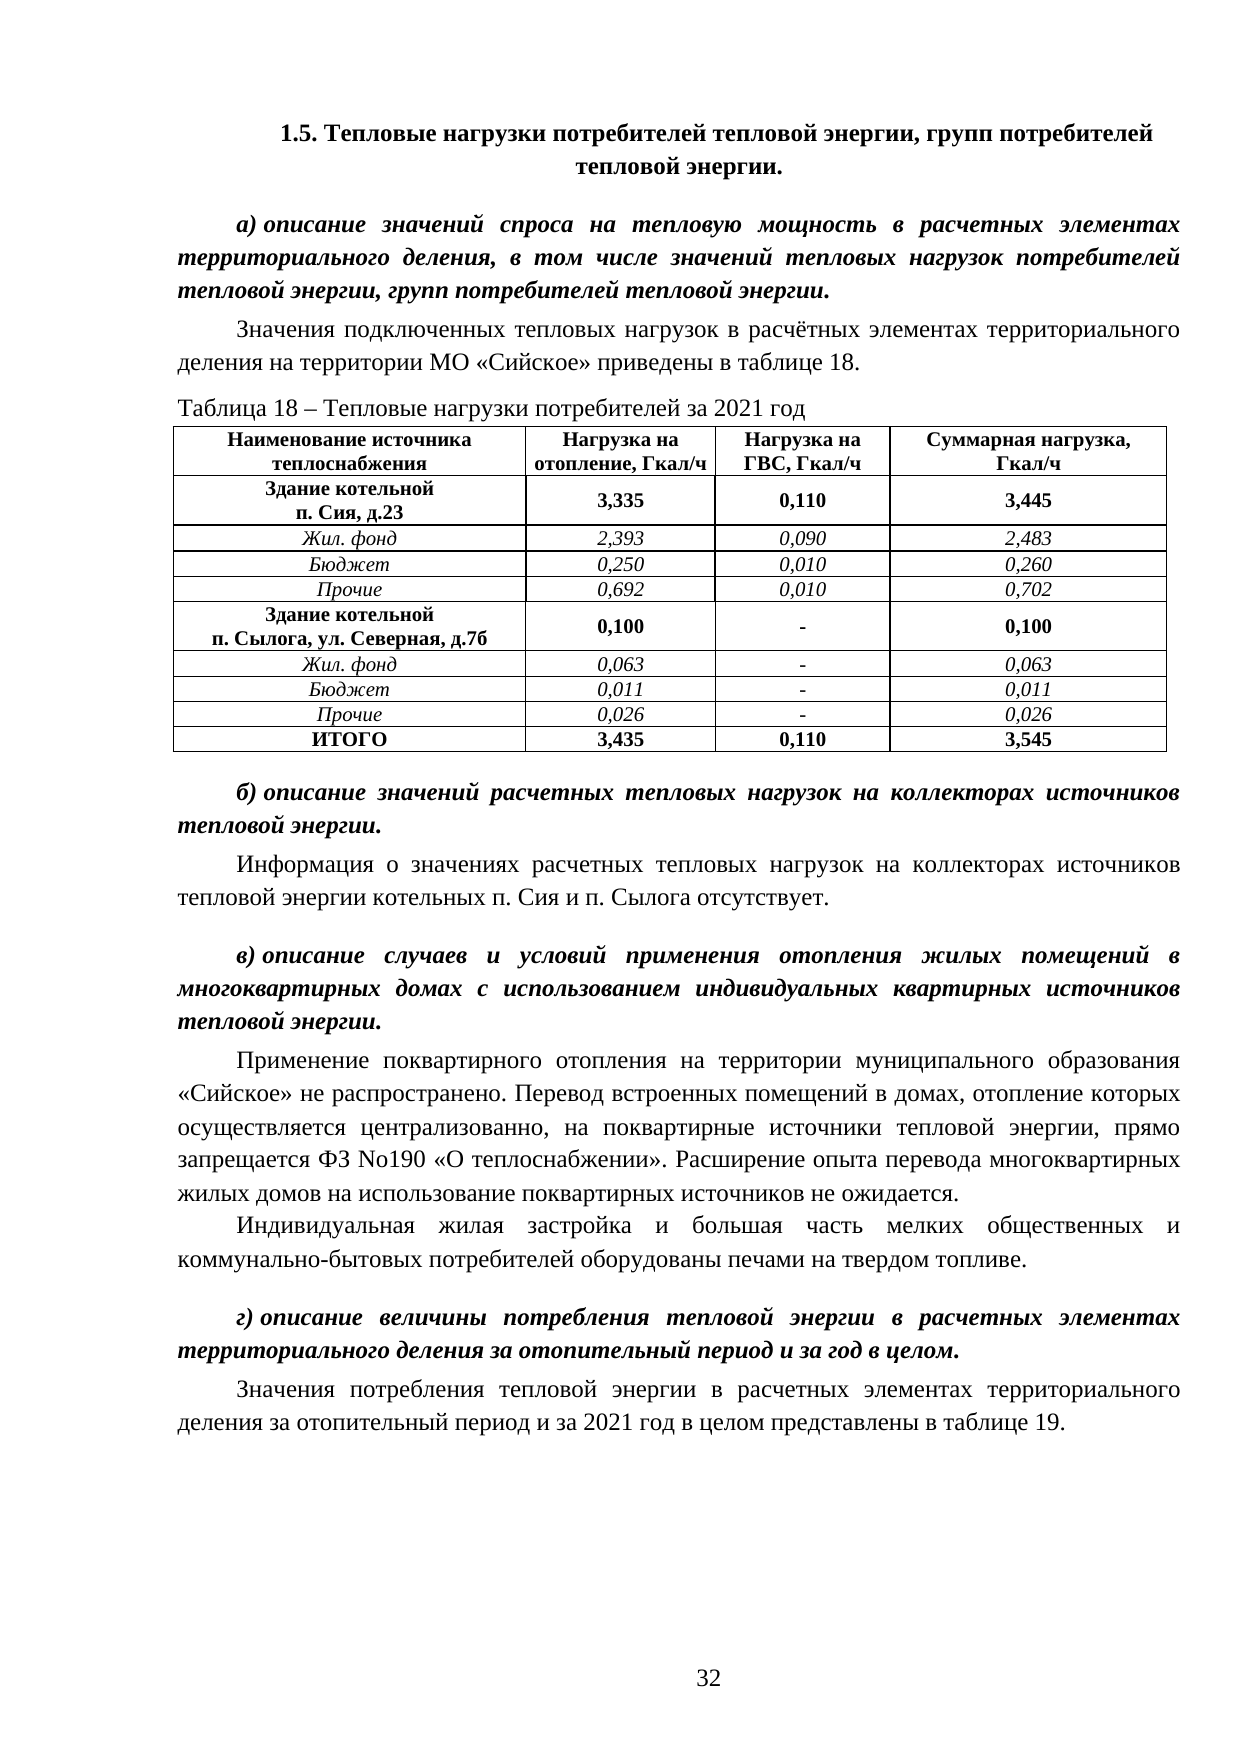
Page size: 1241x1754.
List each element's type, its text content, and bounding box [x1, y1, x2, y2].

table_cell 0,702 [891, 577, 1166, 601]
table_header Суммарная нагрузка, Гкал/ч [891, 427, 1166, 475]
table_cell 0,110 [716, 476, 889, 524]
table_cell 0,011 [891, 677, 1166, 701]
table_cell 2,483 [891, 526, 1166, 550]
table_cell Здание котельной п. Сия, д.23 [174, 476, 525, 524]
table_cell 3,335 [527, 476, 714, 524]
subtitle в) описание случаев и условий применения отопления жилых помещений в многоквартирных домах с использованием индивидуальных квартирных источников тепловой энергии. [177, 940, 1181, 1035]
table_cell - [716, 602, 889, 650]
text Информация о значениях расчетных тепловых нагрузок на коллекторах источников тепловой энергии котельных п. Сия и п. Сылога отсутствует. [177, 849, 1181, 911]
text Значения потребления тепловой энергии в расчетных элементах территориального деления за отопительный период и за 2021 год в целом представлены в таблице 19. [177, 1374, 1181, 1436]
table_header Наименование источника теплоснабжения [174, 427, 525, 475]
table_cell Прочие [174, 577, 525, 601]
text Применение поквартирного отопления на территории муниципального образования «Сийское» не распространено. Перевод встроенных помещений в домах, отопление которых осуществляется централизованно, на поквартирные источники тепловой энергии, прямо запрещается ФЗ No190 «О теплоснабжении». Расширение опыта перевода многоквартирных жилых домов на использование поквартирных источников не ожидается. [177, 1046, 1181, 1206]
table_cell 0,110 [716, 727, 889, 751]
table_cell 3,545 [891, 727, 1166, 751]
table_cell 0,692 [527, 577, 714, 601]
table_header Нагрузка на ГВС, Гкал/ч [716, 427, 889, 475]
table_cell 3,445 [891, 476, 1166, 524]
table_header Нагрузка на отопление, Гкал/ч [526, 427, 715, 475]
table_cell Жил. фонд [174, 651, 525, 676]
table_cell - [716, 677, 889, 701]
table_cell Бюджет [174, 677, 525, 701]
text 1.5. Тепловые нагрузки потребителей тепловой энергии, групп потребителей тепловой энергии. [177, 118, 1181, 180]
table_cell 0,063 [891, 651, 1166, 676]
table_cell 0,026 [891, 702, 1166, 726]
subtitle г) описание величины потребления тепловой энергии в расчетных элементах территориального деления за отопительный период и за год в целом. [177, 1302, 1181, 1363]
table_cell 0,010 [716, 577, 889, 601]
table_cell 0,090 [716, 526, 889, 550]
text Таблица 18 – Тепловые нагрузки потребителей за 2021 год [177, 393, 1181, 422]
table_cell Жил. фонд [174, 526, 525, 550]
table_cell Бюджет [174, 552, 525, 576]
table_cell - [716, 651, 889, 676]
text Значения подключенных тепловых нагрузок в расчётных элементах территориального деления на территории МО «Сийское» приведены в таблице 18. [177, 314, 1181, 376]
table_cell 0,100 [526, 602, 715, 650]
table_cell 0,260 [891, 552, 1166, 576]
table_cell 0,026 [526, 702, 715, 726]
table_cell 0,010 [716, 552, 889, 576]
table_cell 0,250 [527, 552, 714, 576]
table_cell 0,100 [891, 602, 1166, 650]
subtitle а) описание значений спроса на тепловую мощность в расчетных элементах территориального деления, в том числе значений тепловых нагрузок потребителей тепловой энергии, групп потребителей тепловой энергии. [177, 209, 1181, 304]
table_cell 0,063 [526, 651, 715, 676]
table_cell Здание котельной п. Сылога, ул. Северная, д.7б [174, 602, 525, 650]
table_cell 0,011 [526, 677, 715, 701]
table_cell 3,435 [526, 727, 715, 751]
text Индивидуальная жилая застройка и большая часть мелких общественных и коммунально-бытовых потребителей оборудованы печами на твердом топливе. [177, 1211, 1181, 1272]
table_cell 2,393 [527, 526, 714, 550]
table_cell Прочие [174, 702, 525, 726]
subtitle б) описание значений расчетных тепловых нагрузок на коллекторах источников тепловой энергии. [177, 777, 1181, 839]
table_cell - [716, 702, 889, 726]
table_cell ИТОГО [174, 727, 525, 751]
